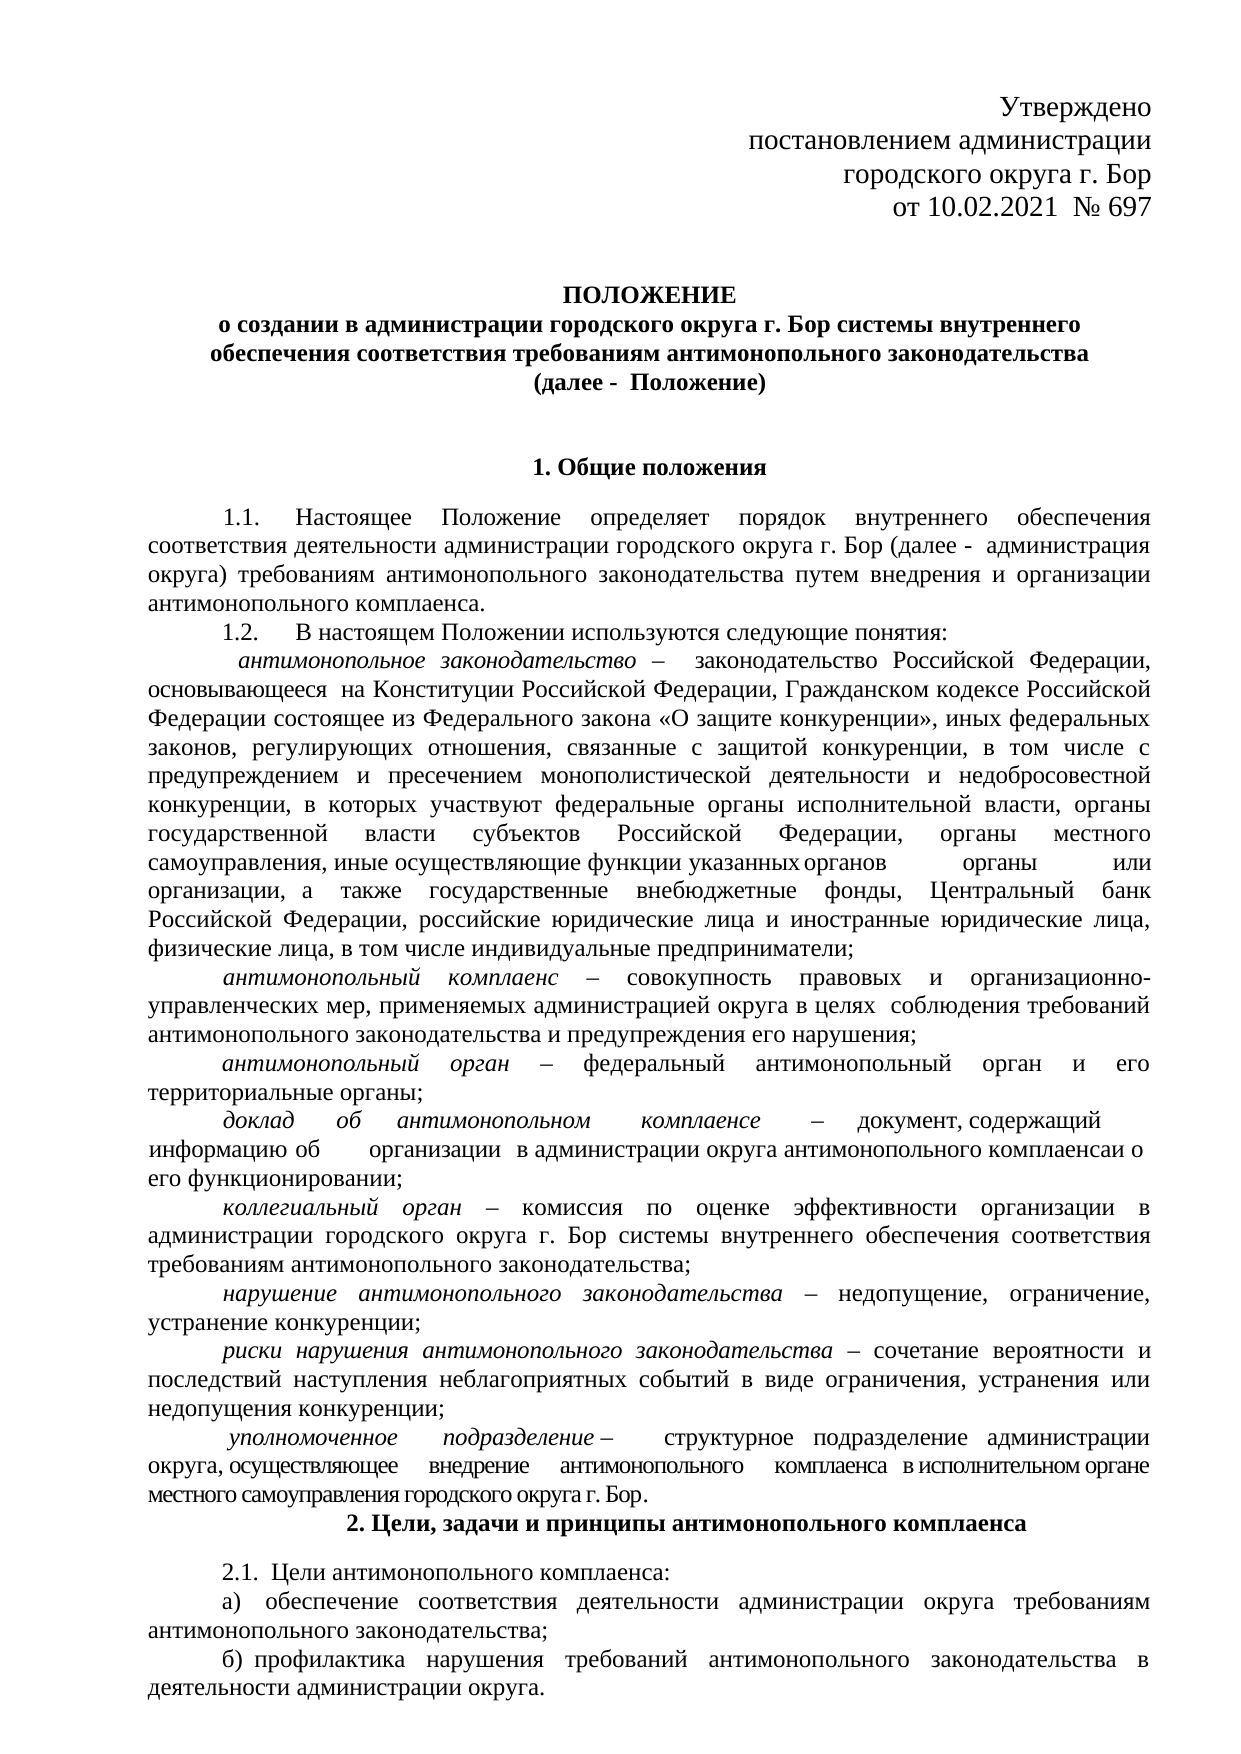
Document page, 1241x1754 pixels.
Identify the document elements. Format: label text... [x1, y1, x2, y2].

text Утверждено [148, 89, 1152, 122]
text городского округа г. Бор [148, 156, 1152, 189]
text ПОЛОЖЕНИЕ [148, 280, 1152, 309]
text коллегиальный орган – комиссия по оценке эффективности организации в администрации городского округа г. Бор системы внутреннего обеспечения соответствия требованиям антимонопольного законодательства; [148, 1192, 1152, 1278]
text уполномоченное подразделение – структурное подразделение администрации округа, осуществляющее внедрение антимонопольного комплаенса в исполнительном органе местного самоуправления городского округа г. Бор. [148, 1422, 1150, 1508]
text 1.1. Настоящее Положение определяет порядок внутреннего обеспечения соответствия деятельности администрации городского округа г. Бор (далее - администрация округа) требованиям антимонопольного законодательства путем внедрения и организации антимонопольного комплаенса. [148, 502, 1152, 617]
text постановлением администрации [148, 122, 1152, 156]
text от 10.02.2021 № 697 [148, 189, 1152, 223]
text антимонопольный орган – федеральный антимонопольный орган и его территориальные органы; [148, 1048, 1151, 1105]
text риски нарушения антимонопольного законодательства – сочетание вероятности и последствий наступления неблагоприятных событий в виде ограничения, устранения или недопущения конкуренции; [148, 1335, 1152, 1422]
text 2. Цели, задачи и принципы антимонопольного комплаенса [222, 1508, 1152, 1537]
text (далее - Положение) [148, 367, 1152, 395]
text 2.1. Цели антимонопольного комплаенса: [222, 1557, 1152, 1586]
text информацию об организации в администрации округа антимонопольного комплаенсаи о его функционировании; [148, 1134, 1152, 1192]
text 1. Общие положения [148, 452, 1151, 481]
text 1.2. В настоящем Положении используются следующие понятия: [148, 617, 1151, 645]
text антимонопольный комплаенс – совокупность правовых и организационно-управленческих мер, применяемых администрацией округа в целях соблюдения требований антимонопольного законодательства и предупреждения его нарушения; [148, 962, 1152, 1048]
text доклад об антимонопольном комплаенсе – документ, содержащий [222, 1105, 1152, 1134]
text а) обеспечение соответствия деятельности администрации округа требованиям антимонопольного законодательства; [148, 1586, 1151, 1644]
text б) профилактика нарушения требований антимонопольного законодательства в деятельности администрации округа. [148, 1644, 1150, 1701]
text о создании в администрации городского округа г. Бор системы внутреннего обеспечения соответствия требованиям антимонопольного законодательства [148, 309, 1152, 367]
text нарушение антимонопольного законодательства – недопущение, ограничение, устранение конкуренции; [148, 1278, 1151, 1335]
text антимонопольное законодательство – законодательство Российской Федерации, основывающееся на Конституции Российской Федерации, Гражданском кодексе Российской Федерации состоящее из Федерального закона «О защите конкуренции», иных федеральных законов, регулирующих отношения, связанные с защитой конкуренции, в том числе с предупреждением и пресечением монополистической деятельности и недобросовестной конкуренции, в которых участвуют федеральные органы исполнительной власти, органы государственной власти субъектов Российской Федерации, органы местного самоуправления, иные осуществляющие функции указанных органов органы или организации, а также государственные внебюджетные фонды, Центральный банк Российской Федерации, российские юридические лица и иностранные юридические лица, физические лица, в том числе индивидуальные предприниматели; [148, 645, 1152, 962]
